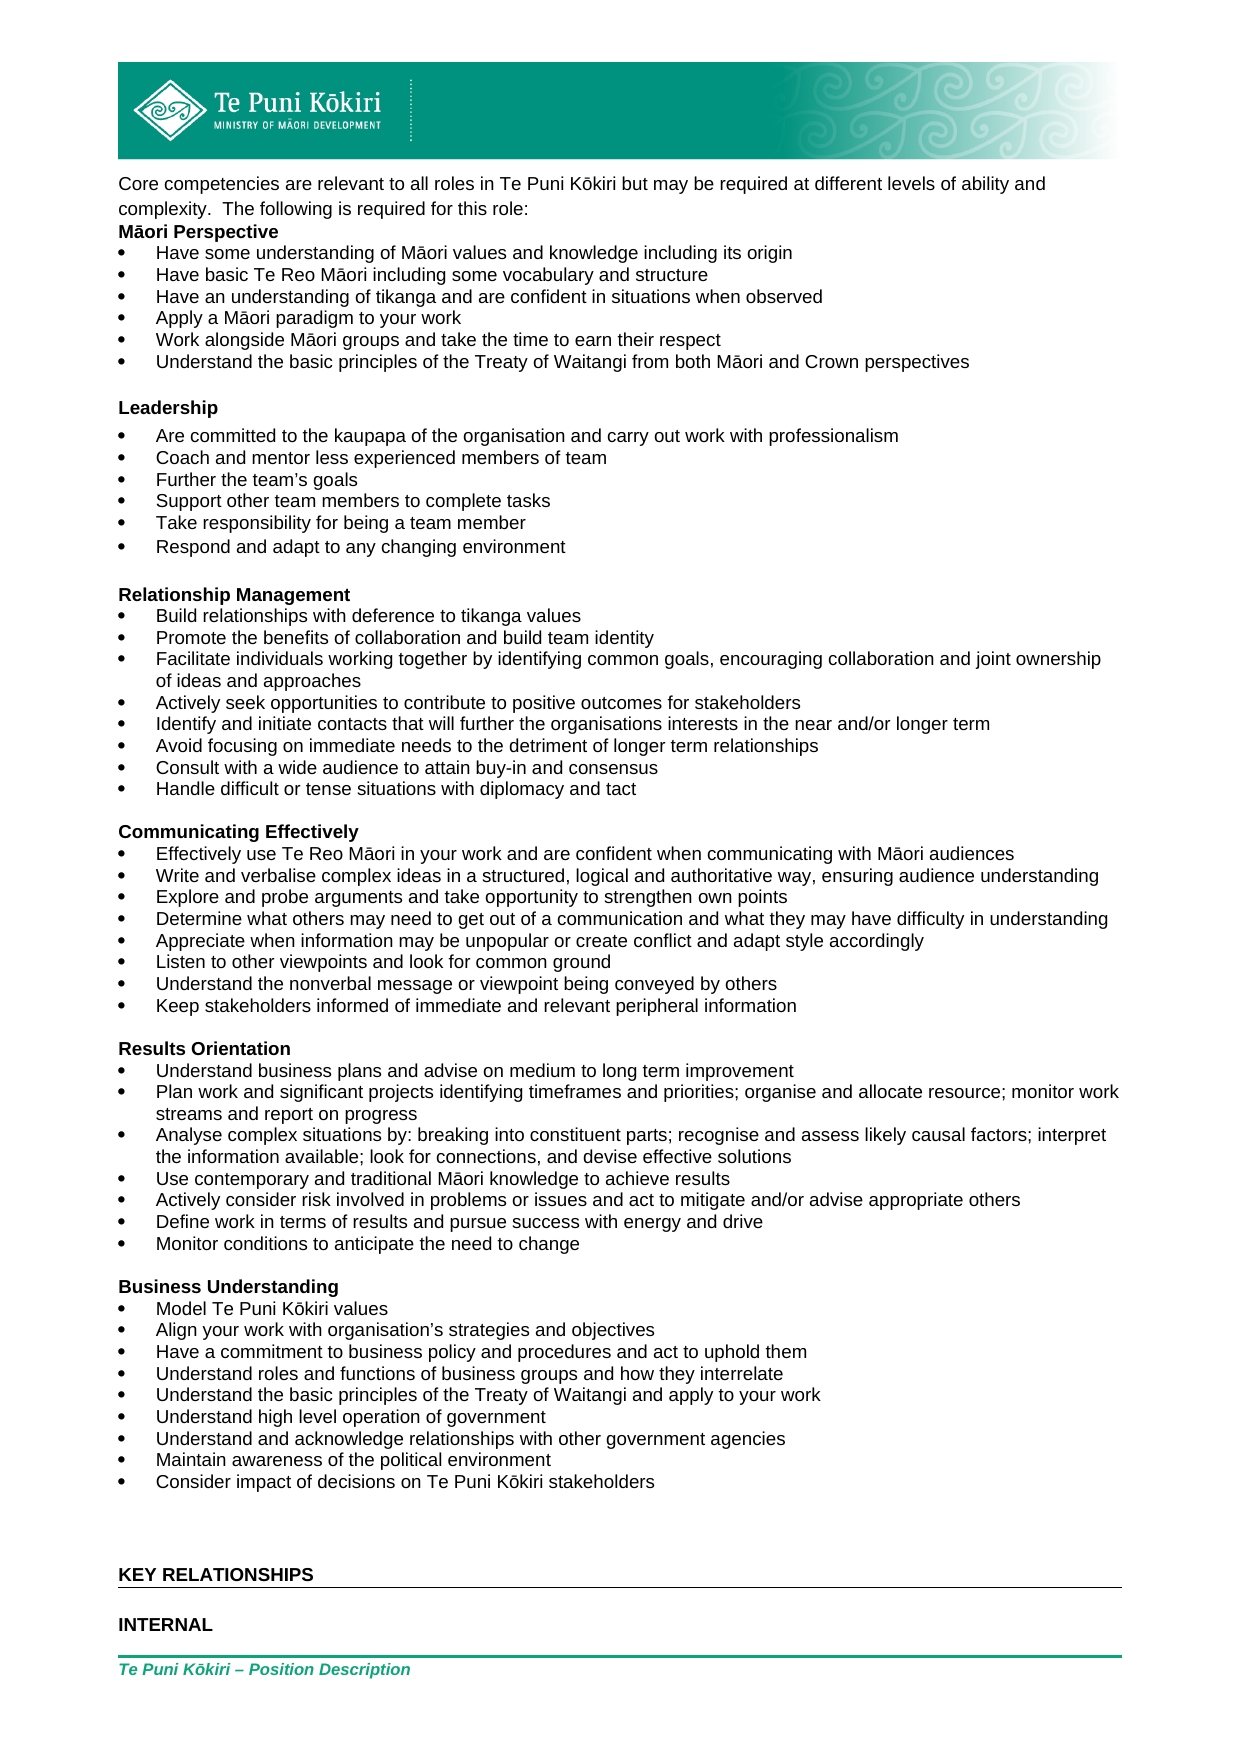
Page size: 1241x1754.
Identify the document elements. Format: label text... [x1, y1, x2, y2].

list Align your work with organisation’s strategies and objectives [118, 1319, 1122, 1341]
list Take responsibility for being a team member [118, 512, 1122, 533]
list Understand high level operation of government [118, 1406, 1122, 1427]
list Actively consider risk involved in problems or issues and act to mitigate and/or advise appropriate others [118, 1189, 1122, 1211]
list Coach and mentor less experienced members of team [118, 447, 1122, 468]
list Effectively use Te Reo Māori in your work and are confident when communicating with Māori audiences [118, 843, 1122, 864]
list Apply a Māori paradigm to your work [118, 307, 1122, 329]
list Appreciate when information may be unpopular or create conflict and adapt style accordingly [118, 929, 1122, 951]
text Relationship Management [118, 583, 1122, 605]
list Analyse complex situations by: breaking into constituent parts; recognise and assess likely causal factors; interpret the information available; look for connections, and devise effective solutions [118, 1124, 1122, 1167]
text Core competencies are relevant to all roles in Te Puni Kōkiri but may be required at different levels of ability and complexity. The following is required for this role: [118, 171, 1122, 221]
list Avoid focusing on immediate needs to the detriment of longer term relationships [118, 735, 1122, 756]
list Define work in terms of results and pursue success with energy and drive [118, 1211, 1122, 1232]
subtitle KEY RELATIONSHIPS [118, 1564, 1122, 1587]
list Write and verbalise complex ideas in a structured, logical and authoritative way, ensuring audience understanding [118, 864, 1122, 886]
text Communicating Effectively [118, 821, 1122, 843]
list Have some understanding of Māori values and knowledge including its origin [118, 242, 1122, 264]
list Listen to other viewpoints and look for common ground [118, 951, 1122, 973]
list Understand the basic principles of the Treaty of Waitangi and apply to your work [118, 1384, 1122, 1406]
subtitle Leadership [118, 397, 1122, 419]
list Respond and adapt to any changing environment [118, 533, 1122, 558]
list Further the team’s goals [118, 468, 1122, 490]
list Actively seek opportunities to contribute to positive outcomes for stakeholders [118, 691, 1122, 713]
list Monitor conditions to anticipate the need to change [118, 1232, 1122, 1254]
list Identify and initiate contacts that will further the organisations interests in the near and/or longer term [118, 713, 1122, 735]
text Māori Perspective [118, 221, 1122, 242]
list Facilitate individuals working together by identifying common goals, encouraging collaboration and joint ownership of ideas and approaches [118, 648, 1122, 691]
list Build relationships with deference to tikanga values [118, 605, 1122, 627]
list Understand business plans and advise on medium to long term improvement [118, 1059, 1122, 1081]
list Have basic Te Reo Māori including some vocabulary and structure [118, 264, 1122, 286]
list Model Te Puni Kōkiri values [118, 1297, 1122, 1319]
list Determine what others may need to get out of a communication and what they may have difficulty in understanding [118, 908, 1122, 929]
list Maintain awareness of the political environment [118, 1449, 1122, 1471]
list Explore and probe arguments and take opportunity to strengthen own points [118, 886, 1122, 908]
list Understand the basic principles of the Treaty of Waitangi from both Māori and Crown perspectives [118, 351, 1122, 372]
subtitle Internal [118, 1613, 1122, 1635]
list Handle difficult or tense situations with diplomacy and tact [118, 778, 1122, 800]
list Are committed to the kaupapa of the organisation and carry out work with professionalism [118, 425, 1122, 447]
list Understand and acknowledge relationships with other government agencies [118, 1427, 1122, 1449]
list Have a commitment to business policy and procedures and act to uphold them [118, 1341, 1122, 1362]
list Consider impact of decisions on Te Puni Kōkiri stakeholders [118, 1471, 1122, 1492]
list Plan work and significant projects identifying timeframes and priorities; organise and allocate resource; monitor work streams and report on progress [118, 1081, 1122, 1124]
list Have an understanding of tikanga and are confident in situations when observed [118, 286, 1122, 307]
list Use contemporary and traditional Māori knowledge to achieve results [118, 1167, 1122, 1189]
list Work alongside Māori groups and take the time to earn their respect [118, 329, 1122, 351]
list Keep stakeholders informed of immediate and relevant peripheral information [118, 994, 1122, 1016]
list Support other team members to complete tasks [118, 490, 1122, 512]
text Business Understanding [118, 1276, 1122, 1297]
list Understand roles and functions of business groups and how they interrelate [118, 1362, 1122, 1384]
list Understand the nonverbal message or viewpoint being conveyed by others [118, 973, 1122, 994]
list Promote the benefits of collaboration and build team identity [118, 627, 1122, 648]
picture [118, 44, 1122, 171]
text Results Orientation [118, 1038, 1122, 1059]
list Consult with a wide audience to attain buy-in and consensus [118, 756, 1122, 778]
